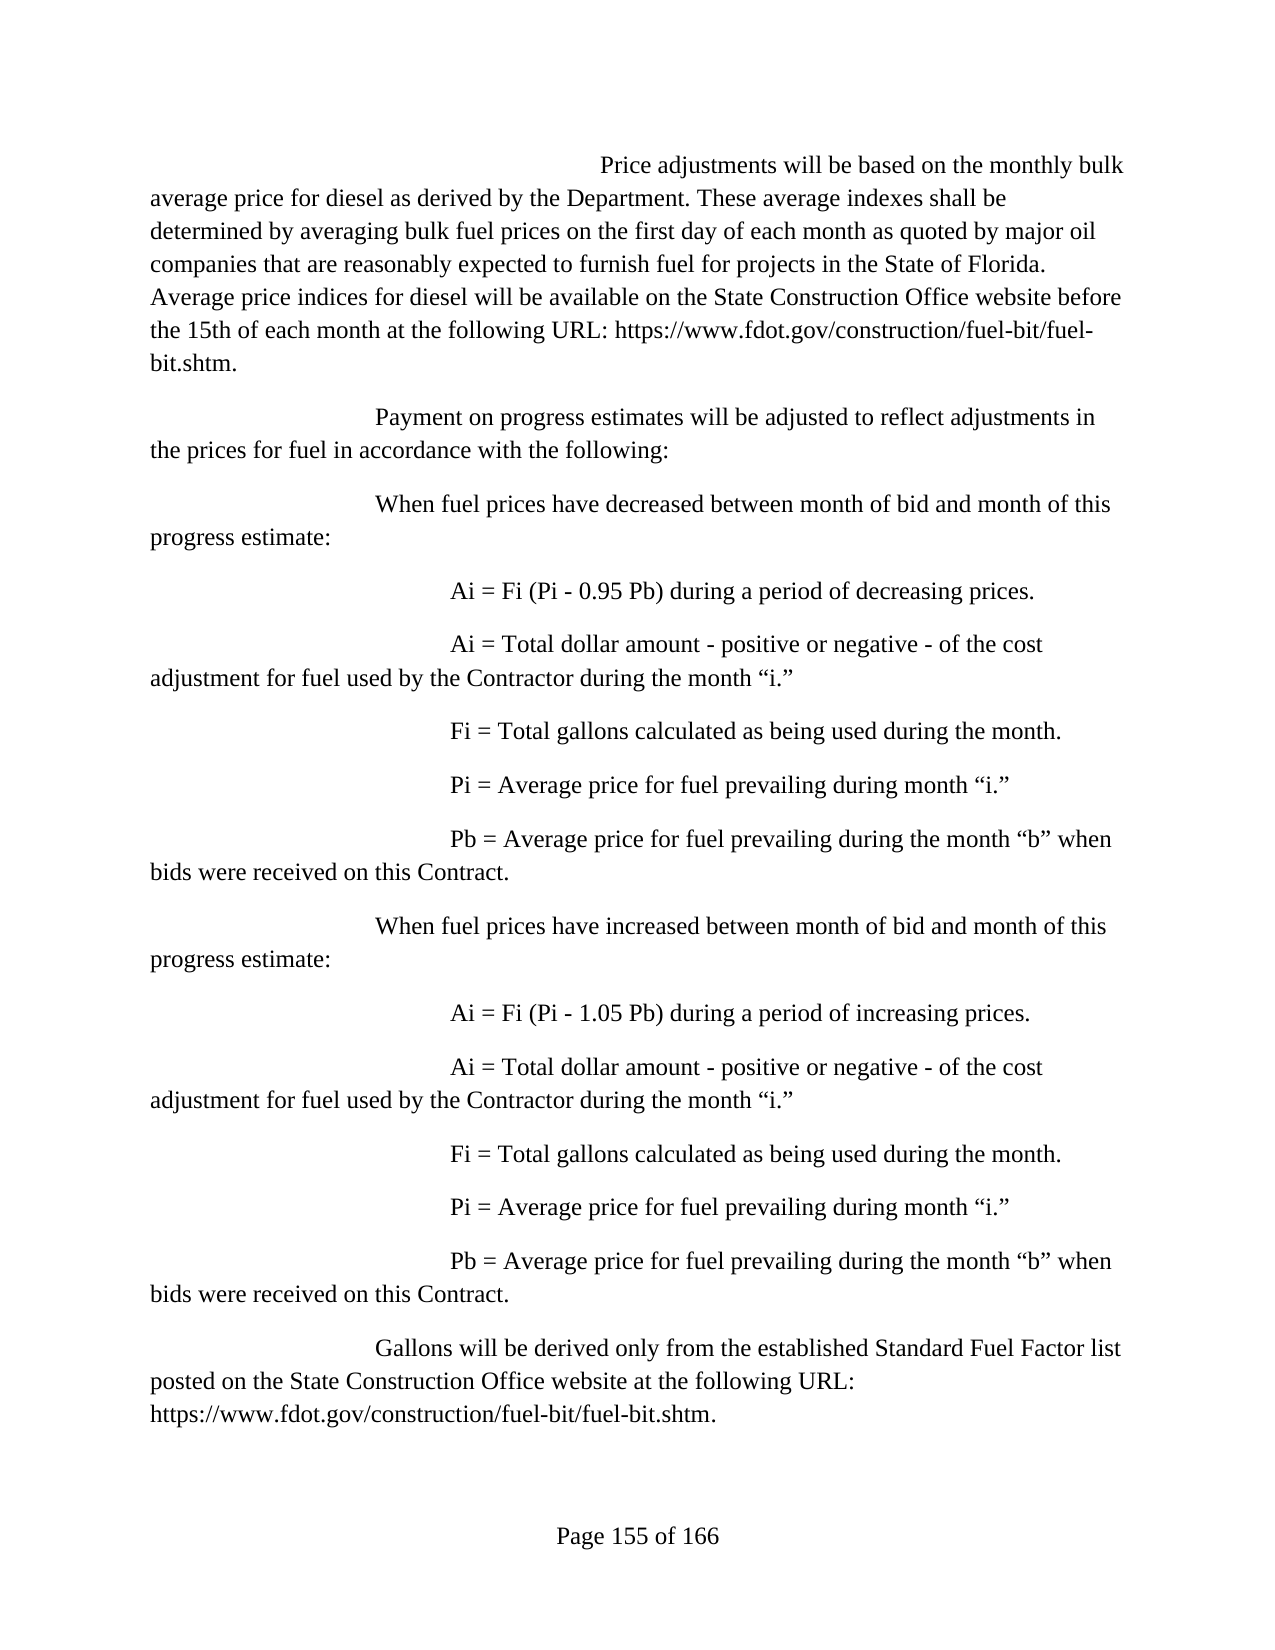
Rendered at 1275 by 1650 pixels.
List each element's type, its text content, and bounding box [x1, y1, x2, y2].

text Pi = Average price for fuel prevailing during month “i.” [150, 1192, 1125, 1221]
text Pb = Average price for fuel prevailing during the month “b” when bids were received on this Contract. [150, 824, 1125, 886]
text When fuel prices have increased between month of bid and month of this progress estimate: [150, 911, 1125, 973]
text Ai = Fi (Pi - 1.05 Pb) during a period of increasing prices. [150, 998, 1125, 1027]
text Fi = Total gallons calculated as being used during the month. [150, 716, 1125, 745]
text Ai = Total dollar amount - positive or negative - of the cost adjustment for fuel used by the Contractor during the month “i.” [150, 1052, 1125, 1113]
text Ai = Total dollar amount - positive or negative - of the cost adjustment for fuel used by the Contractor during the month “i.” [150, 629, 1125, 691]
text When fuel prices have decreased between month of bid and month of this progress estimate: [150, 489, 1125, 551]
text Fi = Total gallons calculated as being used during the month. [150, 1139, 1125, 1167]
text Pb = Average price for fuel prevailing during the month “b” when bids were received on this Contract. [150, 1246, 1125, 1308]
text Ai = Fi (Pi - 0.95 Pb) during a period of decreasing prices. [150, 576, 1125, 604]
text Pi = Average price for fuel prevailing during month “i.” [150, 770, 1125, 799]
text Gallons will be derived only from the established Standard Fuel Factor list posted on the State Construction Office website at the following URL: https://www.fdot.gov/construction/fuel-bit/fuel-bit.shtm. [150, 1333, 1125, 1428]
text Price adjustments will be based on the monthly bulk average price for diesel as derived by the Department. These average indexes shall be determined by averaging bulk fuel prices on the first day of each month as quoted by major oil companies that are reasonably expected to furnish fuel for projects in the State of Florida. Average price indices for diesel will be available on the State Construction Office website before the 15th of each month at the following URL: https://www.fdot.gov/construction/fuel-bit/fuel-bit.shtm. [150, 150, 1125, 377]
text Payment on progress estimates will be adjusted to reflect adjustments in the prices for fuel in accordance with the following: [150, 402, 1125, 464]
